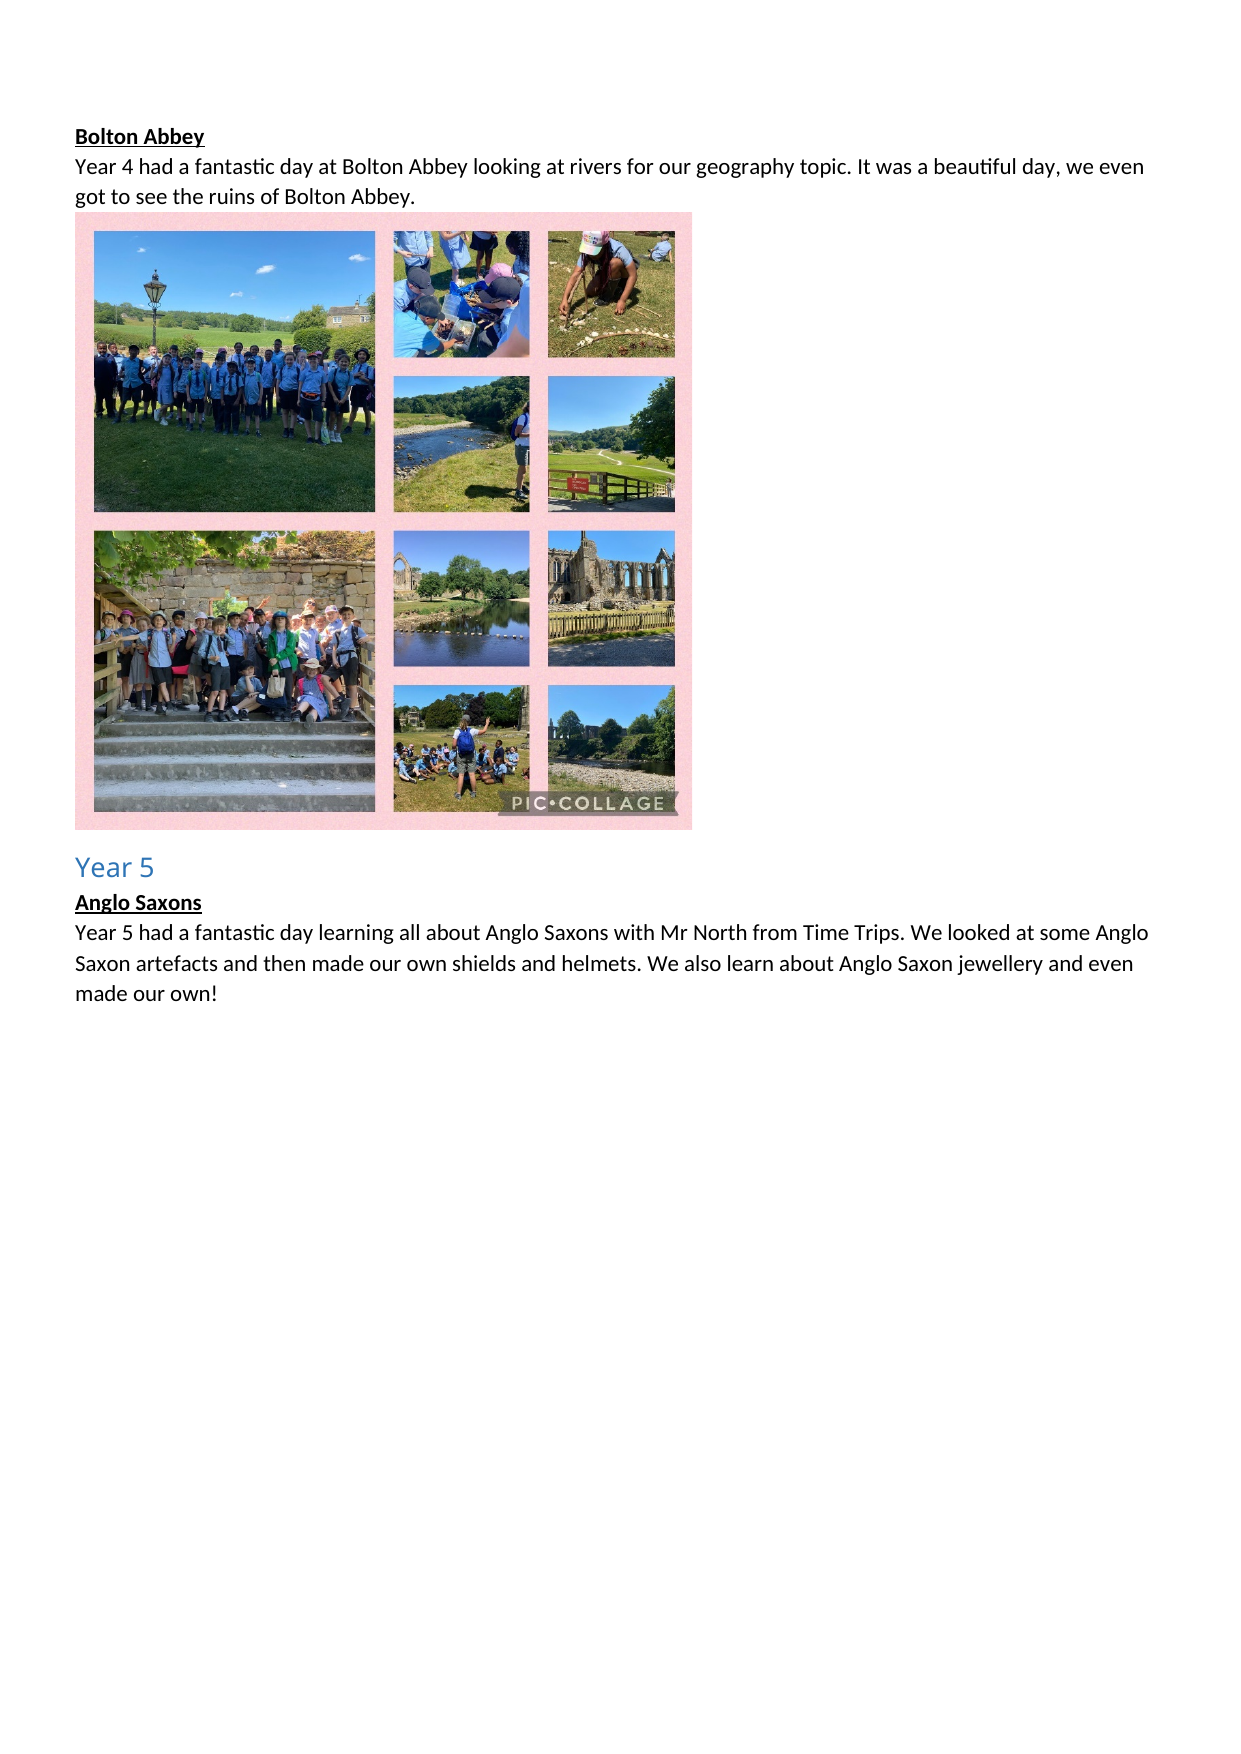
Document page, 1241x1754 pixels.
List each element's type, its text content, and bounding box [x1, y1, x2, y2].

subtitle Year 5 [75, 848, 1165, 885]
text Year 5 had a fantastic day learning all about Anglo Saxons with Mr North from Time Trips. We looked at some Anglo Saxon artefacts and then made our own shields and helmets. We also learn about Anglo Saxon jewellery and even made our own! [75, 918, 1165, 1007]
text Year 4 had a fantastic day at Bolton Abbey looking at rivers for our geography topic. It was a beautiful day, we even got to see the ruins of Bolton Abbey. [75, 152, 1165, 210]
picture [75, 212, 693, 830]
text Bolton Abbey [75, 122, 1165, 150]
text Anglo Saxons [75, 888, 1165, 916]
